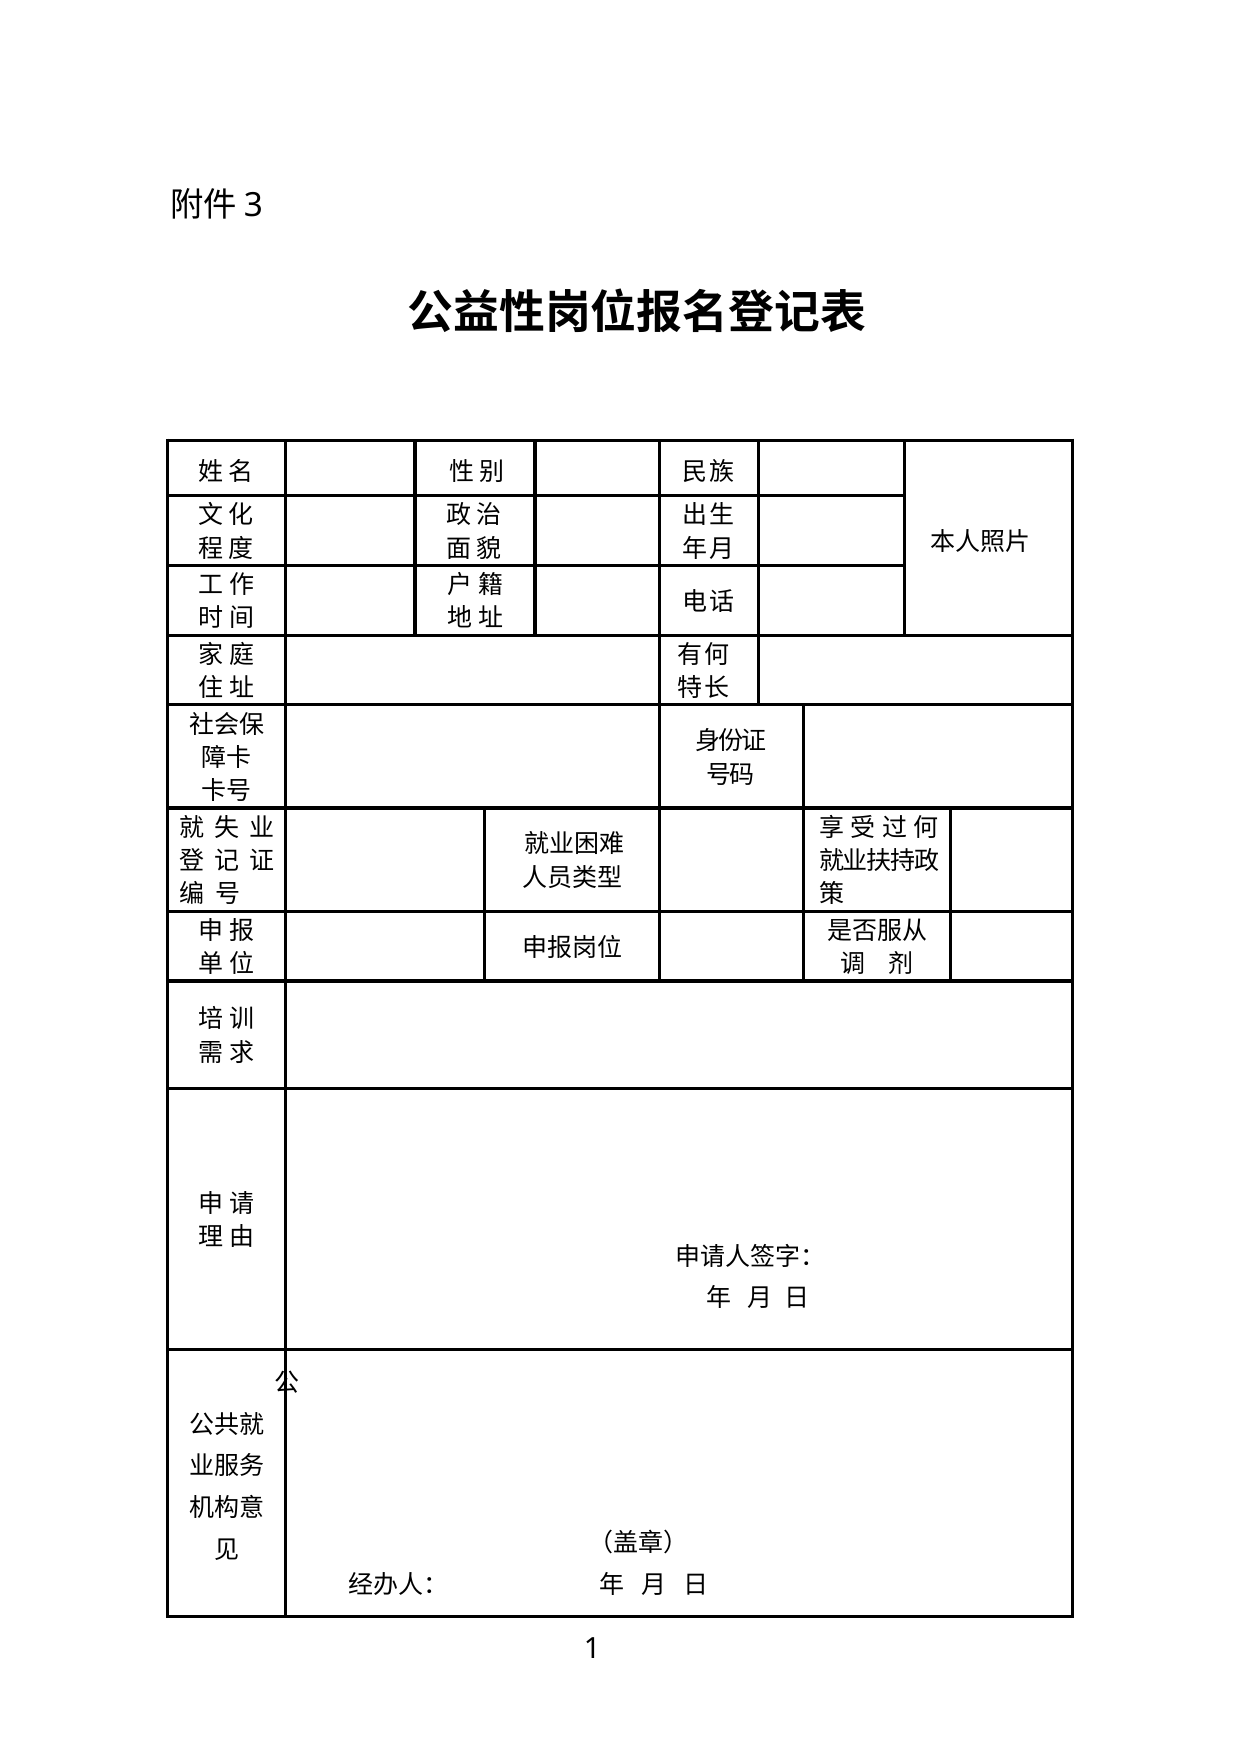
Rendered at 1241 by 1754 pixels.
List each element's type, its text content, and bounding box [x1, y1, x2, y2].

table_cell [287, 567, 413, 633]
table_cell 户 籍 地 址 [417, 567, 533, 633]
table_header 民 族 [661, 442, 757, 494]
table_header [287, 442, 413, 494]
table_cell [537, 567, 658, 633]
table_cell 公公共就业服务机构意见 [169, 1351, 284, 1615]
table_header 性 别 [417, 442, 533, 494]
table_cell [661, 913, 802, 979]
table_cell [661, 810, 802, 909]
table_cell 就业困难 人员类型 [486, 810, 658, 909]
table_cell [952, 913, 1071, 979]
text 公益性岗位报名登记表 [170, 259, 1070, 357]
table_cell [287, 706, 658, 806]
table_cell 身份证 号码 [661, 706, 802, 806]
table_cell [287, 983, 1071, 1087]
table_header 姓 名 [169, 442, 284, 494]
table_cell （盖章） 经办人： 年 月 日 [287, 1351, 1071, 1615]
table_cell [287, 637, 658, 703]
table_cell [760, 567, 903, 633]
table_cell 培 训 需 求 [169, 983, 284, 1087]
table_cell 是否服从 调 剂 [805, 913, 949, 979]
table_cell 政 治 面 貌 [417, 497, 533, 564]
table_cell 享受过何就业扶持政策 [805, 810, 949, 909]
table_cell 申报岗位 [486, 913, 658, 979]
table_cell [287, 913, 483, 979]
table_cell 家 庭 住 址 [169, 637, 284, 703]
table_cell [287, 497, 413, 564]
table_cell [760, 637, 1071, 703]
table_cell [952, 810, 1071, 909]
table_cell [287, 810, 483, 909]
table_cell 申 请 理 由 [169, 1090, 284, 1348]
text 附件3 [170, 169, 1070, 234]
table_cell [537, 497, 658, 564]
table_header [537, 442, 658, 494]
table_cell [805, 706, 1071, 806]
table_cell 有 何 特 长 [661, 637, 757, 703]
table_cell 申请人签字： 年 月 日 [287, 1090, 1071, 1348]
table_cell 出 生 年 月 [661, 497, 757, 564]
table_cell 文 化 程 度 [169, 497, 284, 564]
table_cell 工 作 时 间 [169, 567, 284, 633]
table_header [760, 442, 903, 494]
table_cell 申 报 单 位 [169, 913, 284, 979]
table_cell 电 话 [661, 567, 757, 633]
table_cell [760, 497, 903, 564]
table_cell 社会保障卡 卡号 [169, 706, 284, 806]
table_header 本人照片 [906, 442, 1071, 633]
table_cell 就失业登记证编 号 [169, 810, 284, 909]
